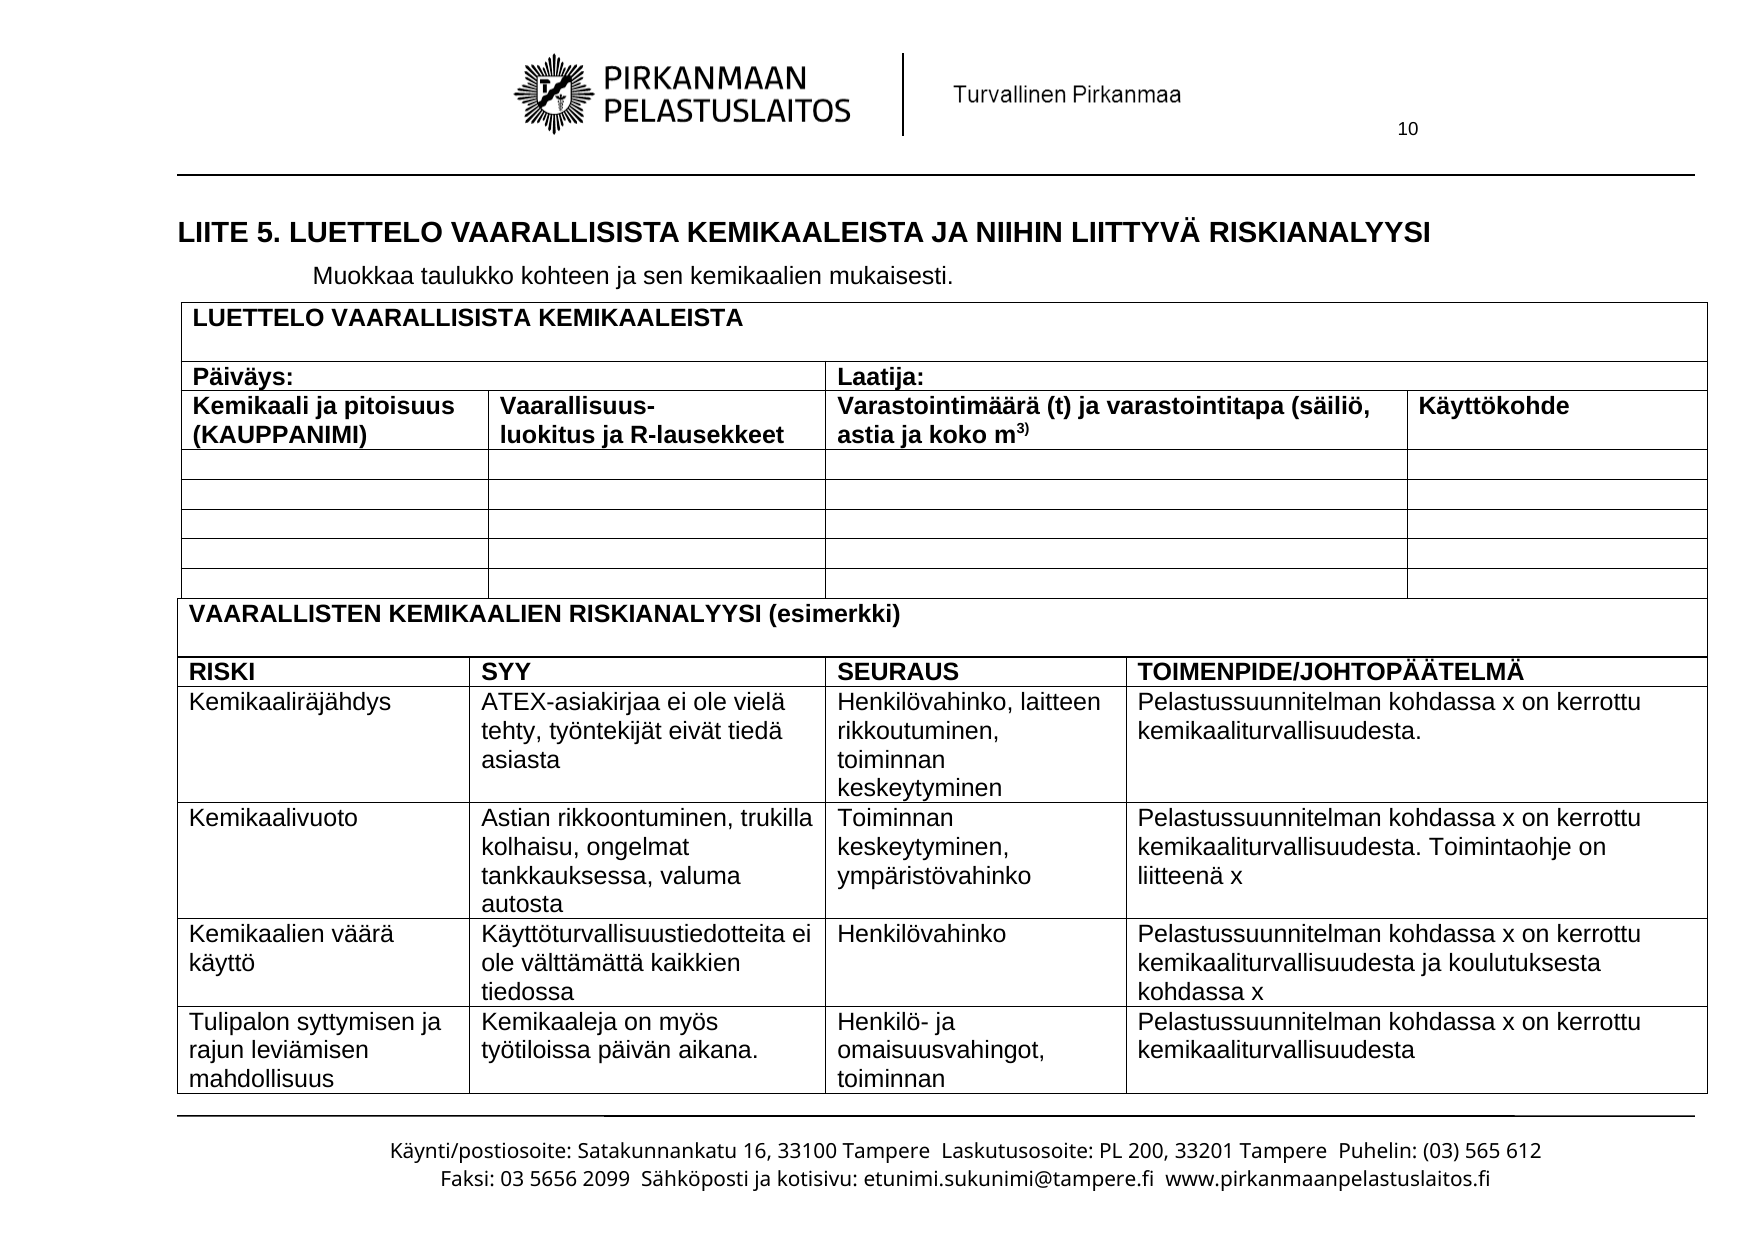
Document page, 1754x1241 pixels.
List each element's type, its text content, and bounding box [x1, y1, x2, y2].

table_cell [489, 569, 825, 598]
table_header LUETTELO VAARALLISISTA KEMIKAALEISTA [182, 303, 1707, 361]
table_cell Kemikaali ja pitoisuus (KAUPPANIMI) [182, 391, 488, 449]
table_cell [489, 510, 825, 538]
text Muokkaa taulukko kohteen ja sen kemikaalien mukaisesti. [312, 261, 1754, 289]
table_cell [182, 510, 488, 538]
table_cell [826, 450, 1407, 479]
table_cell Laatija: [826, 362, 1707, 390]
table_cell Kemikaalivuoto [178, 803, 469, 918]
table_cell Pelastussuunnitelman kohdassa x on kerrottu kemikaaliturvallisuudesta ja koulutuksesta kohdassa x [1127, 919, 1707, 1006]
table_cell Kemikaalien väärä käyttö [178, 919, 469, 1006]
table_cell Pelastussuunnitelman kohdassa x on kerrottu kemikaaliturvallisuudesta. Toimintaohje on liitteenä x [1127, 803, 1707, 918]
table_cell ATEX-asiakirjaa ei ole vielä tehty, työntekijät eivät tiedä asiasta [470, 687, 825, 802]
table_cell [489, 539, 825, 568]
table_cell [182, 569, 488, 598]
table_cell [1408, 539, 1707, 568]
table_cell [1408, 510, 1707, 538]
table_cell Käyttöturvallisuustiedotteita ei ole välttämättä kaikkien tiedossa [470, 919, 825, 1006]
table_cell [826, 480, 1407, 508]
table_cell VAARALLISTEN KEMIKAALIEN RISKIANALYYSI (esimerkki) [178, 599, 1707, 656]
table_cell Pelastussuunnitelman kohdassa x on kerrottu kemikaaliturvallisuudesta. [1127, 687, 1707, 802]
table_cell RISKI [178, 658, 469, 686]
table_cell Henkilövahinko, laitteen rikkoutuminen, toiminnan keskeytyminen [826, 687, 1126, 802]
picture [513, 53, 1398, 136]
table_cell [826, 510, 1407, 538]
table_cell [489, 480, 825, 508]
table_cell [1408, 480, 1707, 508]
table_cell [489, 450, 825, 479]
table_cell Pelastussuunnitelman kohdassa x on kerrottu kemikaaliturvallisuudesta [1127, 1007, 1707, 1093]
table_cell Astian rikkoontuminen, trukilla kolhaisu, ongelmat tankkauksessa, valuma autosta [470, 803, 825, 918]
table_cell [182, 480, 488, 508]
table_cell SEURAUS [826, 658, 1126, 686]
table_cell [182, 450, 488, 479]
table_cell Kemikaaleja on myös työtiloissa päivän aikana. [470, 1007, 825, 1093]
table_cell Kemikaaliräjähdys [178, 687, 469, 802]
table_cell TOIMENPIDE/JOHTOPÄÄTELMÄ [1127, 658, 1707, 686]
table_cell Henkilövahinko [826, 919, 1126, 1006]
table_cell Tulipalon syttymisen ja rajun leviämisen mahdollisuus [178, 1007, 469, 1093]
table_cell [826, 539, 1407, 568]
table_cell SYY [470, 658, 825, 686]
table_cell Henkilö- ja omaisuusvahingot, toiminnan keskeytyminen [826, 1007, 1126, 1093]
table_cell Varastointimäärä (t) ja varastointitapa (säiliö, astia ja koko m3) [826, 391, 1407, 449]
table_cell [1408, 450, 1707, 479]
table_cell Käyttökohde [1408, 391, 1707, 449]
table_cell Vaarallisuus- luokitus ja R-lausekkeet [489, 391, 825, 449]
table_cell [826, 569, 1407, 598]
table_cell [1408, 569, 1707, 598]
subtitle liite 5. luettelo vaarallisista kemikaaleista ja niihin liittyvä riskianalyysi [177, 215, 1754, 248]
table_cell [182, 539, 488, 568]
table_cell Päiväys: [182, 362, 825, 390]
table_cell Toiminnan keskeytyminen, ympäristövahinko [826, 803, 1126, 918]
